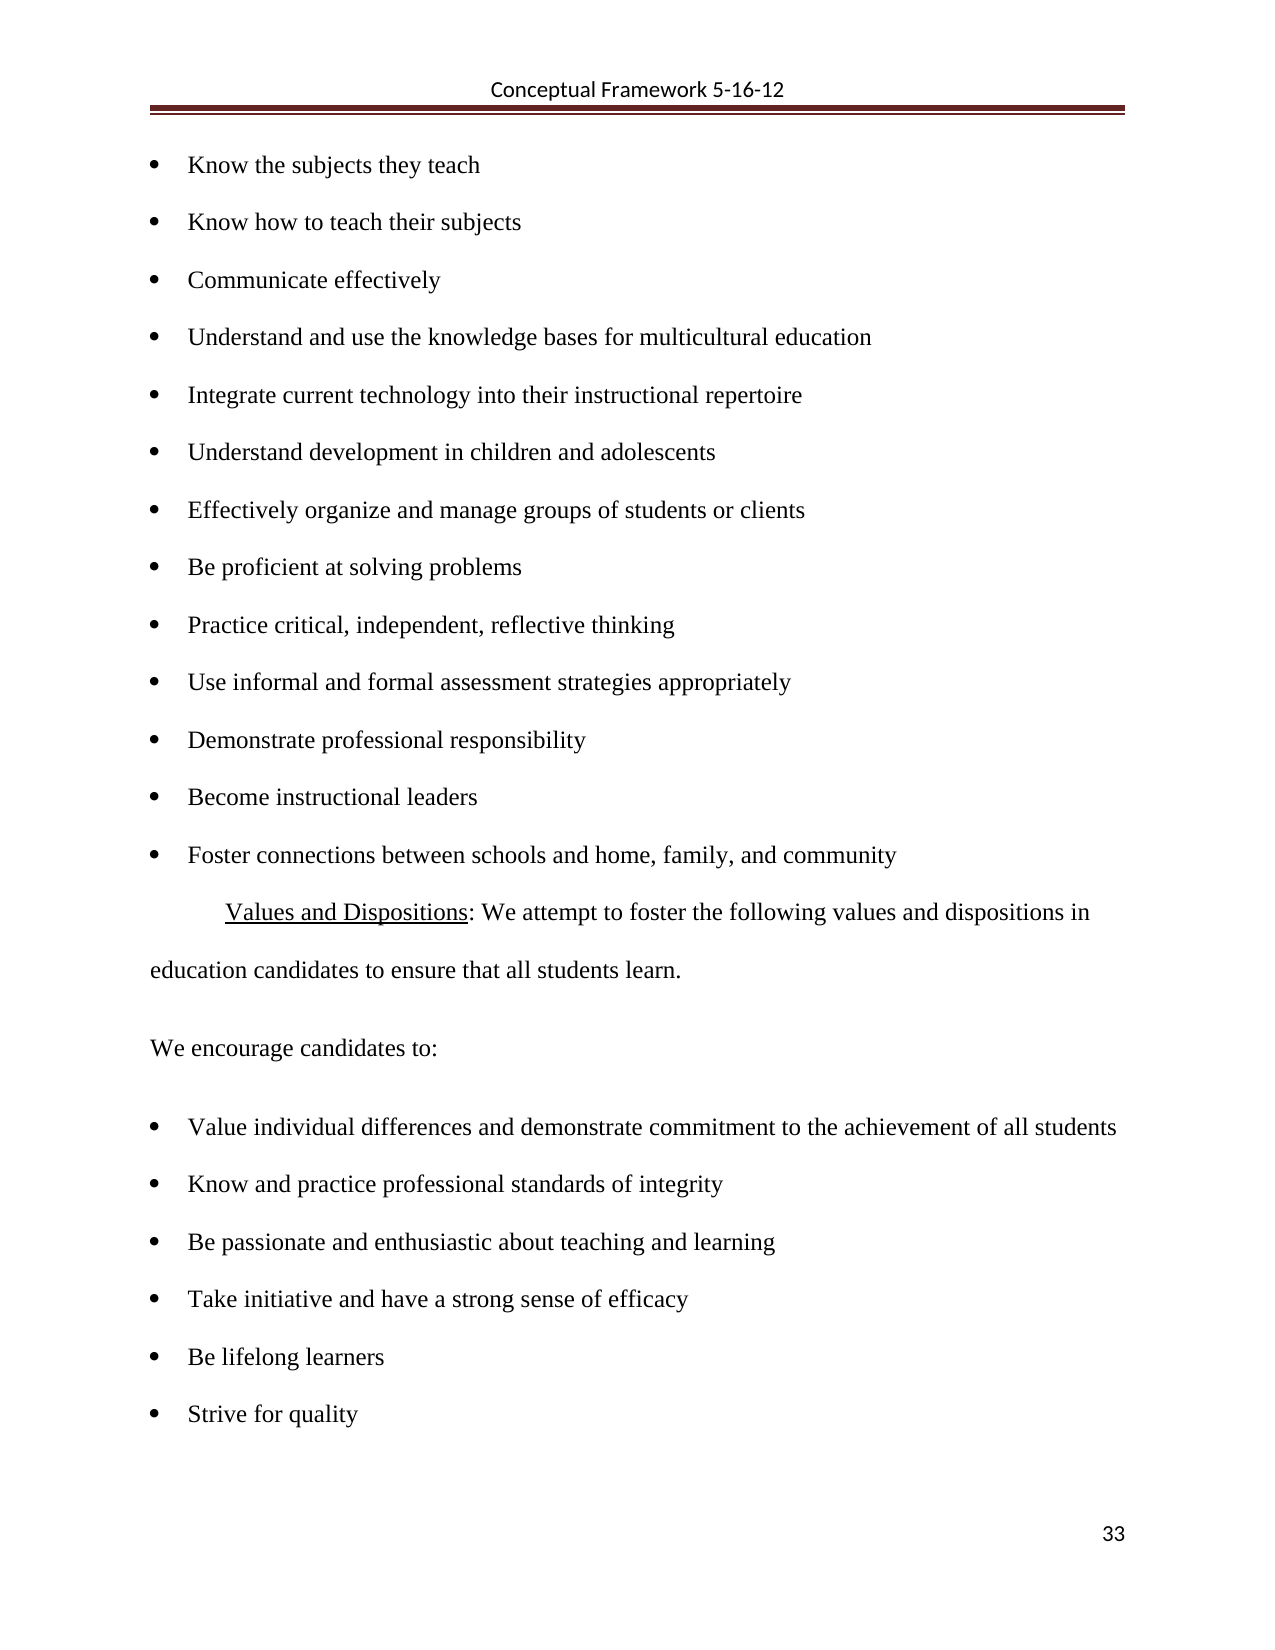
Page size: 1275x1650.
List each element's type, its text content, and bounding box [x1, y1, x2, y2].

text We encourage candidates to: [150, 1033, 1125, 1062]
list Value individual differences and demonstrate commitment to the achievement of all students [150, 1112, 1125, 1140]
list Know how to teach their subjects [150, 207, 1125, 236]
list Know and practice professional standards of integrity [150, 1169, 1125, 1198]
list Effectively organize and manage groups of students or clients [150, 495, 1125, 524]
list Practice critical, independent, reflective thinking [150, 610, 1125, 639]
list Communicate effectively [150, 265, 1125, 294]
list Be lifelong learners [150, 1342, 1125, 1370]
list Take initiative and have a strong sense of efficacy [150, 1284, 1125, 1313]
list Understand and use the knowledge bases for multicultural education [150, 322, 1125, 351]
list Demonstrate professional responsibility [150, 725, 1125, 754]
list Foster connections between schools and home, family, and community [150, 840, 1125, 869]
list Strive for quality [150, 1399, 1125, 1428]
text Values and Dispositions: We attempt to foster the following values and dispositions in education candidates to ensure that all students learn. [150, 897, 1125, 984]
list Integrate current technology into their instructional repertoire [150, 380, 1125, 409]
list Be passionate and enthusiastic about teaching and learning [150, 1227, 1125, 1255]
list Become instructional leaders [150, 782, 1125, 811]
list Use informal and formal assessment strategies appropriately [150, 667, 1125, 696]
list Be proficient at solving problems [150, 552, 1125, 581]
list Know the subjects they teach [150, 150, 1125, 179]
list Understand development in children and adolescents [150, 437, 1125, 466]
